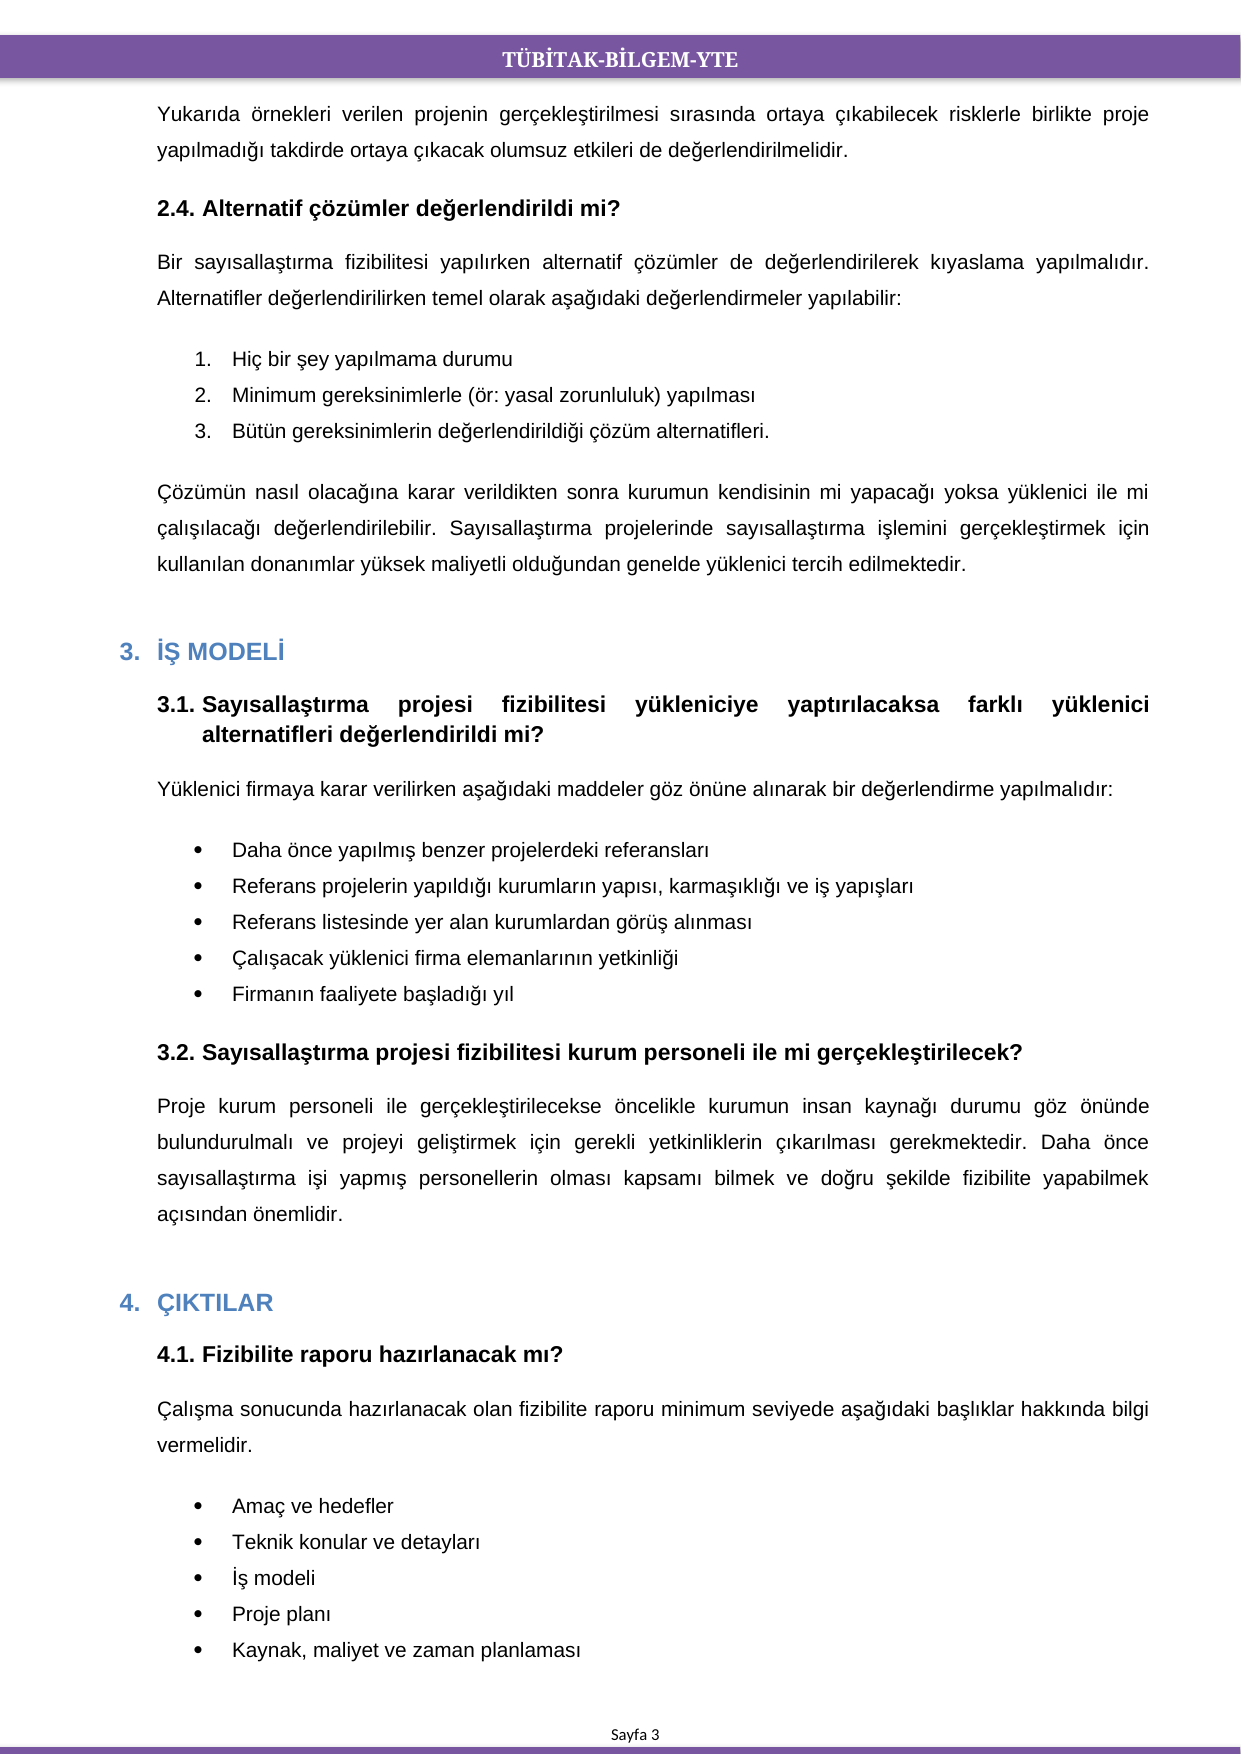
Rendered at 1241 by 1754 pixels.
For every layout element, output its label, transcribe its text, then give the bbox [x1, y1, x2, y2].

subtitle Fizibilite raporu hazırlanacak mı? [157, 1341, 1150, 1368]
text Çalışma sonucunda hazırlanacak olan fizibilite raporu minimum seviyede aşağıdaki başlıklar hakkında bilgi vermelidir. [157, 1397, 1150, 1456]
subtitle İŞ MODELİ [119, 637, 1150, 666]
list Referans projelerin yapıldığı kurumların yapısı, karmaşıklığı ve iş yapışları [194, 873, 1150, 898]
list Hiç bir şey yapılmama durumu [194, 347, 1150, 371]
text Yukarıda örnekleri verilen projenin gerçekleştirilmesi sırasında ortaya çıkabilecek risklerle birlikte proje yapılmadığı takdirde ortaya çıkacak olumsuz etkileri de değerlendirilmelidir. [157, 102, 1150, 162]
subtitle Sayısallaştırma projesi fizibilitesi yükleniciye yaptırılacaksa farklı yüklenici alternatifleri değerlendirildi mi? [157, 691, 1150, 748]
list Bütün gereksinimlerin değerlendirildiği çözüm alternatifleri. [194, 418, 1150, 442]
list Proje planı [194, 1602, 1150, 1626]
subtitle Alternatif çözümler değerlendirildi mi? [157, 194, 1150, 221]
subtitle ÇIKTILAR [119, 1287, 1150, 1316]
text Yüklenici firmaya karar verilirken aşağıdaki maddeler göz önüne alınarak bir değerlendirme yapılmalıdır: [157, 777, 1150, 801]
list Teknik konular ve detayları [194, 1529, 1150, 1553]
list Firmanın faaliyete başladığı yıl [194, 982, 1150, 1006]
list Amaç ve hedefler [194, 1493, 1150, 1517]
text Bir sayısallaştırma fizibilitesi yapılırken alternatif çözümler de değerlendirilerek kıyaslama yapılmalıdır. Alternatifler değerlendirilirken temel olarak aşağıdaki değerlendirmeler yapılabilir: [157, 250, 1150, 310]
text Proje kurum personeli ile gerçekleştirilecekse öncelikle kurumun insan kaynağı durumu göz önünde bulundurulmalı ve projeyi geliştirmek için gerekli yetkinliklerin çıkarılması gerekmektedir. Daha önce sayısallaştırma işi yapmış personellerin olması kapsamı bilmek ve doğru şekilde fizibilite yapabilmek açısından önemlidir. [157, 1094, 1150, 1226]
list Referans listesinde yer alan kurumlardan görüş alınması [194, 909, 1150, 934]
list Daha önce yapılmış benzer projelerdeki referansları [194, 837, 1150, 862]
list Minimum gereksinimlerle (ör: yasal zorunluluk) yapılması [194, 383, 1150, 407]
text Çözümün nasıl olacağına karar verildikten sonra kurumun kendisinin mi yapacağı yoksa yüklenici ile mi çalışılacağı değerlendirilebilir. Sayısallaştırma projelerinde sayısallaştırma işlemini gerçekleştirmek için kullanılan donanımlar yüksek maliyetli olduğundan genelde yüklenici tercih edilmektedir. [157, 479, 1150, 575]
list İş modeli [194, 1566, 1150, 1589]
list Kaynak, maliyet ve zaman planlaması [194, 1638, 1150, 1662]
list Çalışacak yüklenici firma elemanlarının yetkinliği [194, 946, 1150, 970]
subtitle Sayısallaştırma projesi fizibilitesi kurum personeli ile mi gerçekleştirilecek? [157, 1038, 1150, 1065]
